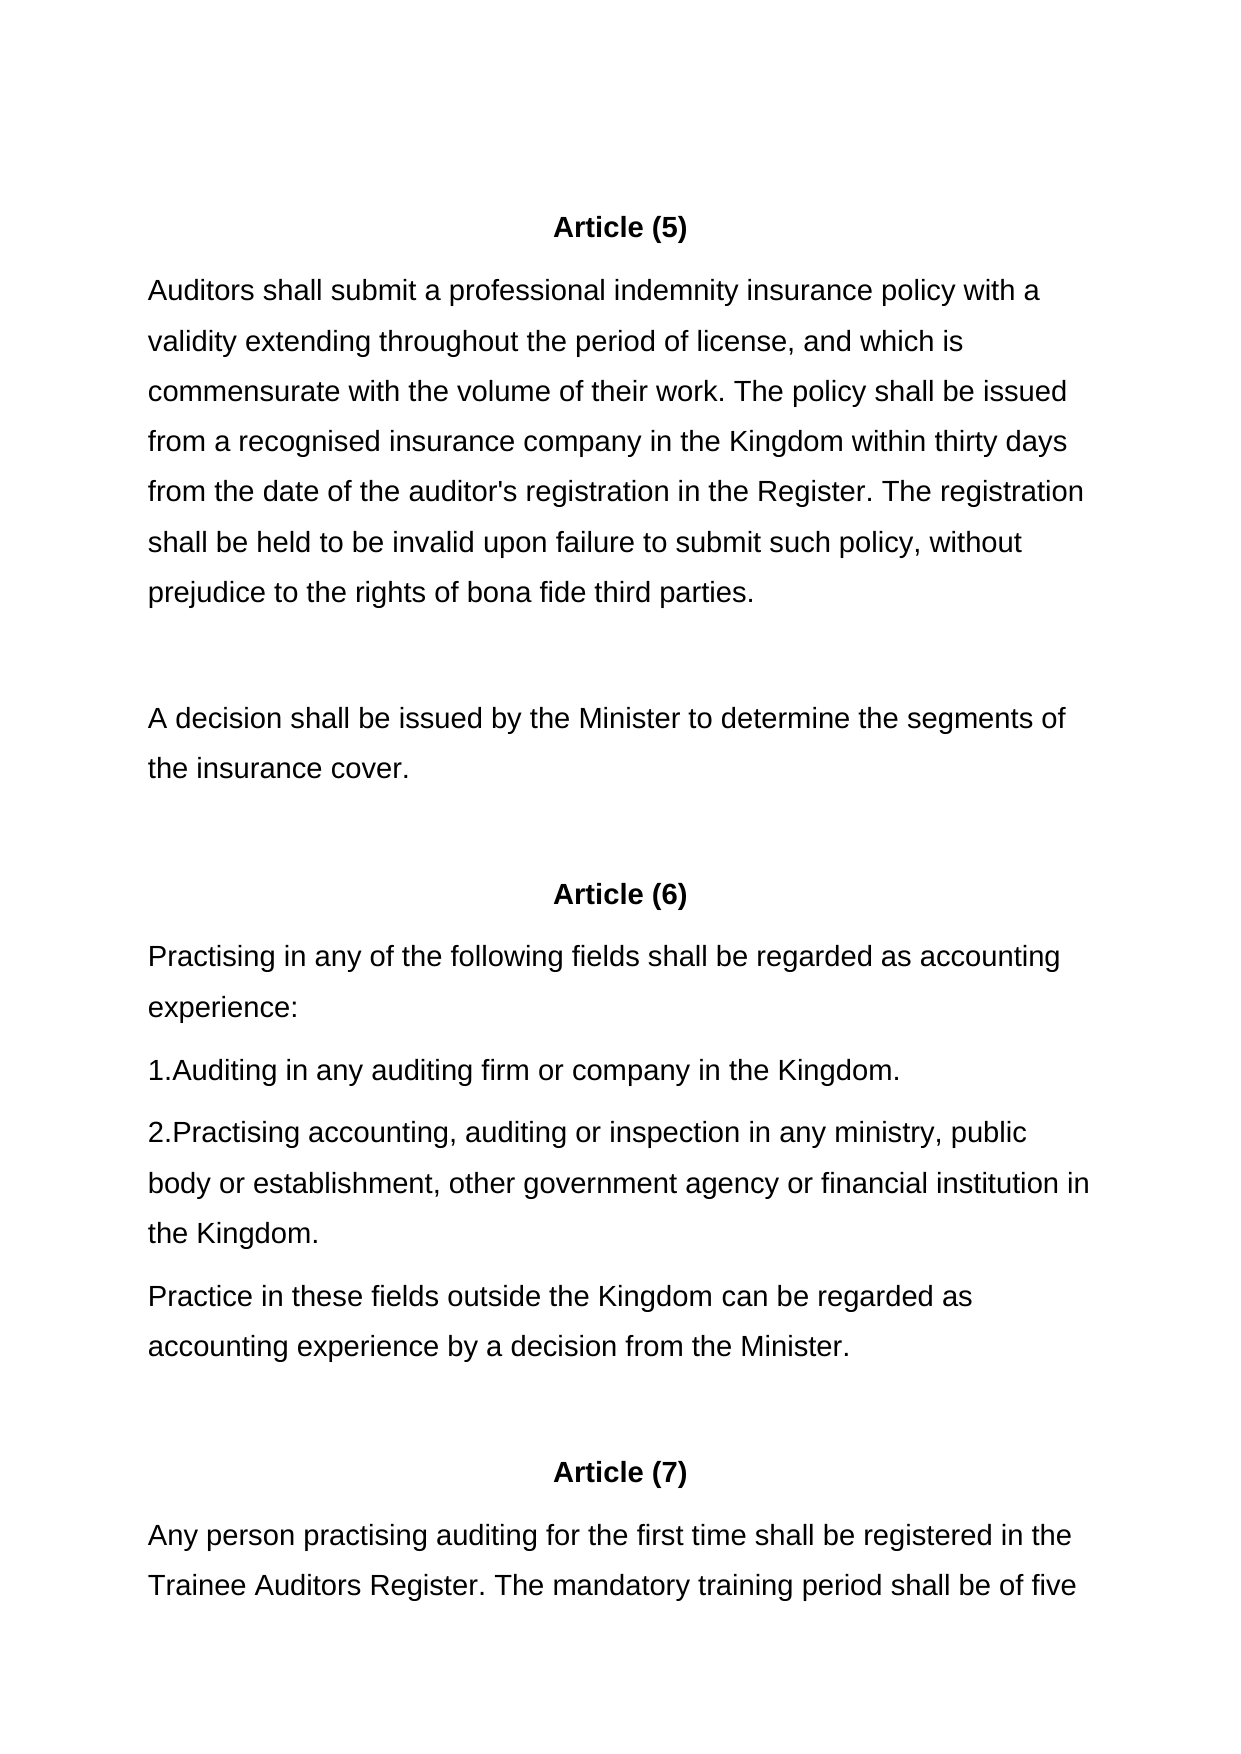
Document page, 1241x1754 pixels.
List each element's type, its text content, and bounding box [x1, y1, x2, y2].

text Practice in these fields outside the Kingdom can be regarded as accounting experience by a decision from the Minister. [148, 1279, 1093, 1363]
text Practising in any of the following fields shall be regarded as accounting experience: [148, 939, 1093, 1023]
text Article (6) [148, 877, 1093, 910]
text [148, 1518, 1093, 1601]
text Article (5) [148, 210, 1093, 244]
text Article (7) [148, 1455, 1093, 1488]
text Auditors shall submit a professional indemnity insurance policy with a validity extending throughout the period of license, and which is commensurate with the volume of their work. The policy shall be issued from a recognised insurance company in the Kingdom within thirty days from the date of the auditor's registration in the Register. The registration shall be held to be invalid upon failure to submit such policy, without prejudice to the rights of bona fide third parties. [148, 273, 1093, 609]
list Practising accounting, auditing or inspection in any ministry, public body or establishment, other government agency or financial institution in the Kingdom. [148, 1115, 1093, 1249]
list Auditing in any auditing firm or company in the Kingdom. [148, 1053, 1093, 1086]
text A decision shall be issued by the Minister to determine the segments of the insurance cover. [148, 701, 1093, 784]
